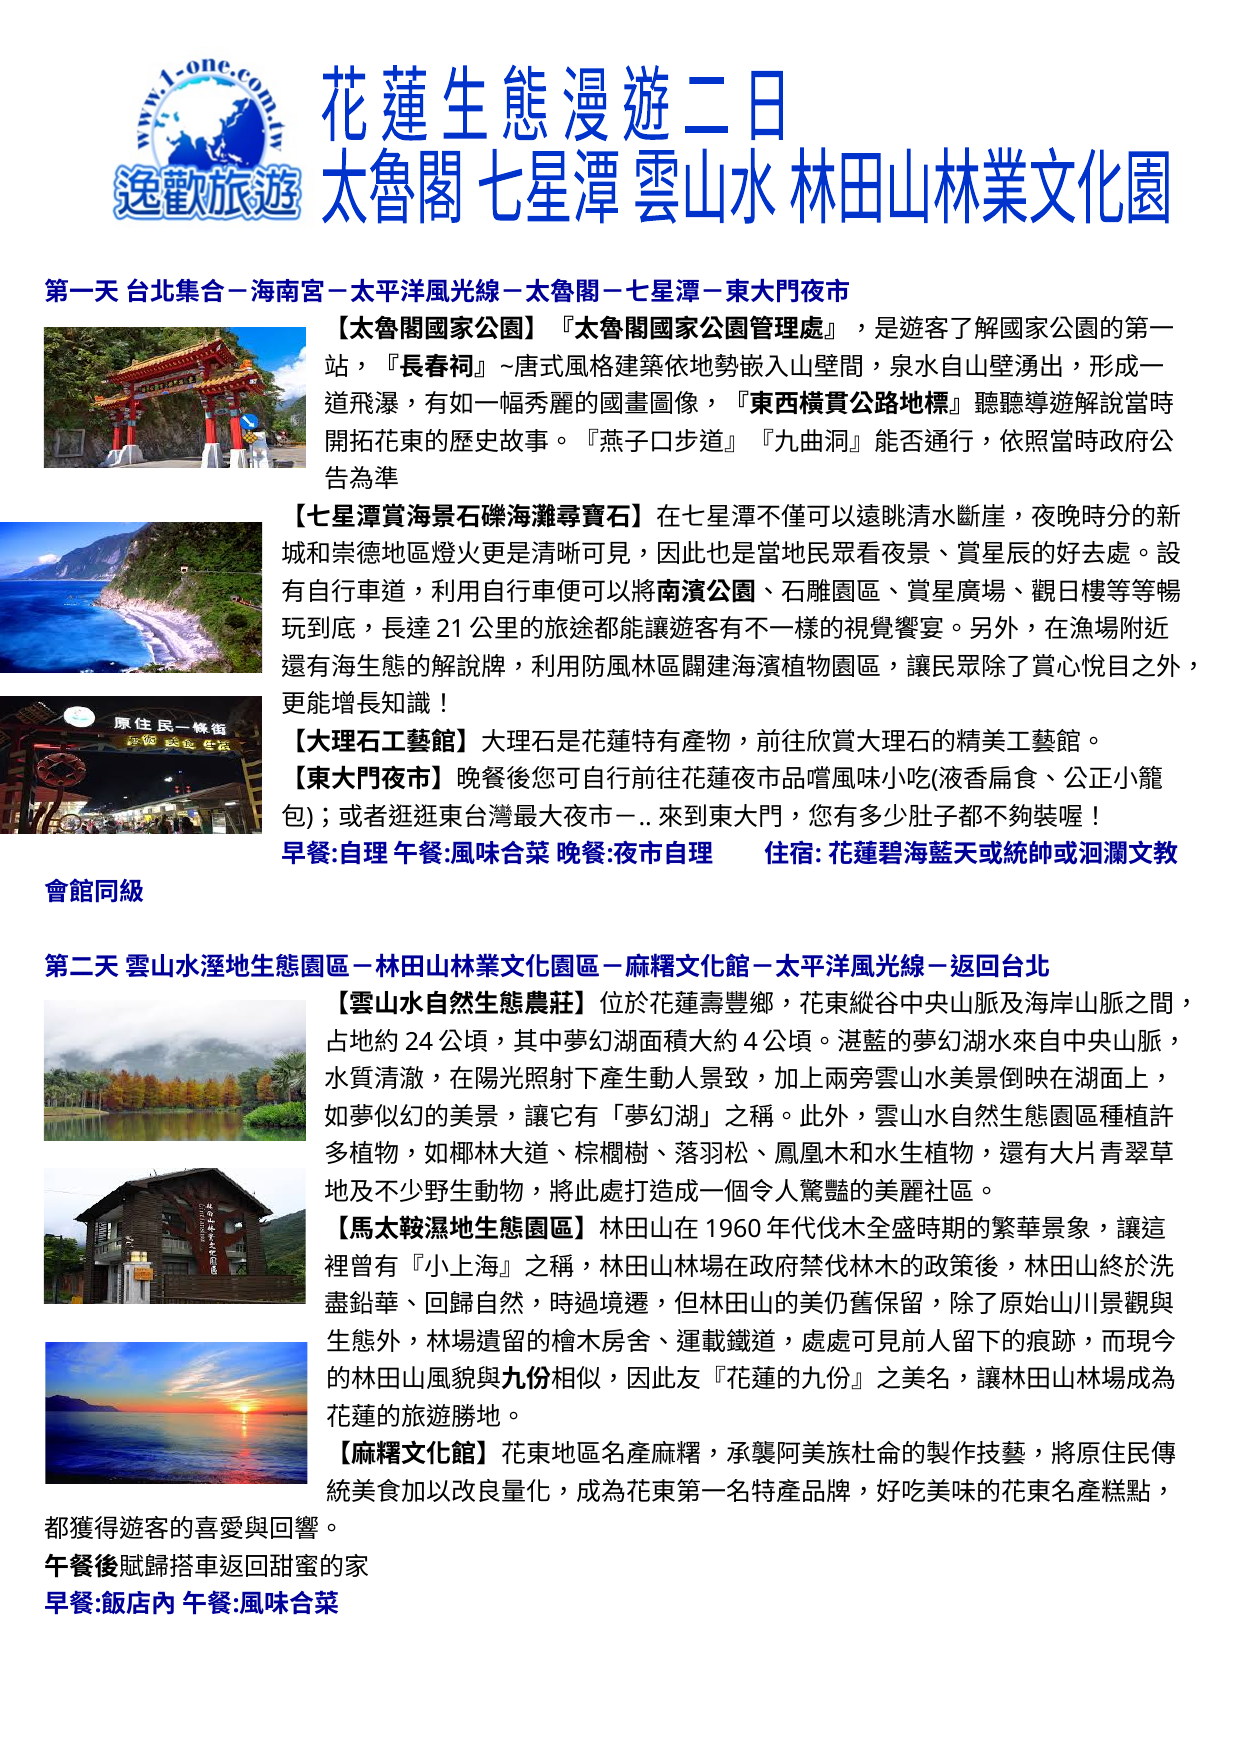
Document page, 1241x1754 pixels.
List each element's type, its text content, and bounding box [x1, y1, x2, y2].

text 【馬太鞍濕地生態園區】林田山在1960年代伐木全盛時期的繁華景象，讓這裡曾有『小上海』之稱，林田山林場在政府禁伐林木的政策後，林田山終於洗盡鉛華、回歸自然，時過境遷，但林田山的美仍舊保留，除了原始山川景觀與生態外，林場遺留的檜木房舍、運載鐵道，處處可見前人留下的痕跡，而現今的林田山風貌與九份相似，因此友『花蓮的九份』之美名，讓林田山林場成為花蓮的旅遊勝地。 [44, 1208, 1181, 1433]
picture [43, 1000, 306, 1141]
picture [0, 696, 262, 834]
picture [45, 1342, 308, 1484]
text 【麻糬文化館】花東地區名產麻糬，承襲阿美族杜侖的製作技藝，將原住民傳統美食加以改良量化，成為花東第一名特產品牌，好吃美味的花東名產糕點，都獲得遊客的喜愛與回響。 [44, 1433, 1181, 1546]
text 早餐:自理 午餐:風味合菜 晚餐:夜市自理 住宿: 花蓮碧海藍天或統帥或洄瀾文教會館同級 [44, 833, 1181, 908]
text 【雲山水自然生態農莊】位於花蓮壽豐鄉，花東縱谷中央山脈及海岸山脈之間，占地約24公頃，其中夢幻湖面積大約4公頃。湛藍的夢幻湖水來自中央山脈，水質清澈，在陽光照射下產生動人景致，加上兩旁雲山水美景倒映在湖面上，如夢似幻的美景，讓它有「夢幻湖」之稱。此外，雲山水自然生態園區種植許多植物，如椰林大道、棕櫚樹、落羽松、鳳凰木和水生植物，還有大片青翠草地及不少野生動物，將此處打造成一個令人驚豔的美麗社區。 [44, 983, 1181, 1208]
text 【七星潭賞海景石礫海灘尋寶石】在七星潭不僅可以遠眺清水斷崖，夜晚時分的新城和崇德地區燈火更是清晰可見，因此也是當地民眾看夜景、賞星辰的好去處。設有自行車道，利用自行車便可以將南濱公園、石雕園區、賞星廣場、觀日樓等等暢玩到底，長達21公里的旅途都能讓遊客有不一樣的視覺饗宴。另外，在漁場附近還有海生態的解說牌，利用防風林區闢建海濱植物園區，讓民眾除了賞心悅目之外，更能增長知識！ [44, 496, 1181, 721]
text 早餐:飯店內 午餐:風味合菜 [44, 1583, 1181, 1621]
picture [0, 522, 263, 673]
text 第二天 雲山水溼地生態園區－林田山林業文化園區－麻糬文化館－太平洋風光線－返回台北 [44, 946, 1181, 983]
text 【大理石工藝館】大理石是花蓮特有產物，前往欣賞大理石的精美工藝館。 【東大門夜市】晚餐後您可自行前往花蓮夜市品嚐風味小吃(液香扁食、公正小籠包)；或者逛逛東台灣最大夜市－.. 來到東大門，您有多少肚子都不夠裝喔！ [262, 721, 1181, 833]
text 【太魯閣國家公園】『太魯閣國家公園管理處』，是遊客了解國家公園的第一站，『長春祠』~唐式風格建築依地勢嵌入山壁間，泉水自山壁湧出，形成一道飛瀑，有如一幅秀麗的國畫圖像，『東西橫貫公路地標』聽聽導遊解說當時開拓花東的歷史故事。『燕子口步道』『九曲洞』能否通行，依照當時政府公告為準 [44, 308, 1181, 496]
picture [43, 327, 306, 468]
text 第一天 台北集合－海南宮－太平洋風光線－太魯閣－七星潭－東大門夜市 [44, 271, 1181, 308]
text 午餐後賦歸搭車返回甜蜜的家 [44, 1546, 1181, 1583]
picture [96, 46, 321, 228]
picture [43, 1163, 306, 1304]
